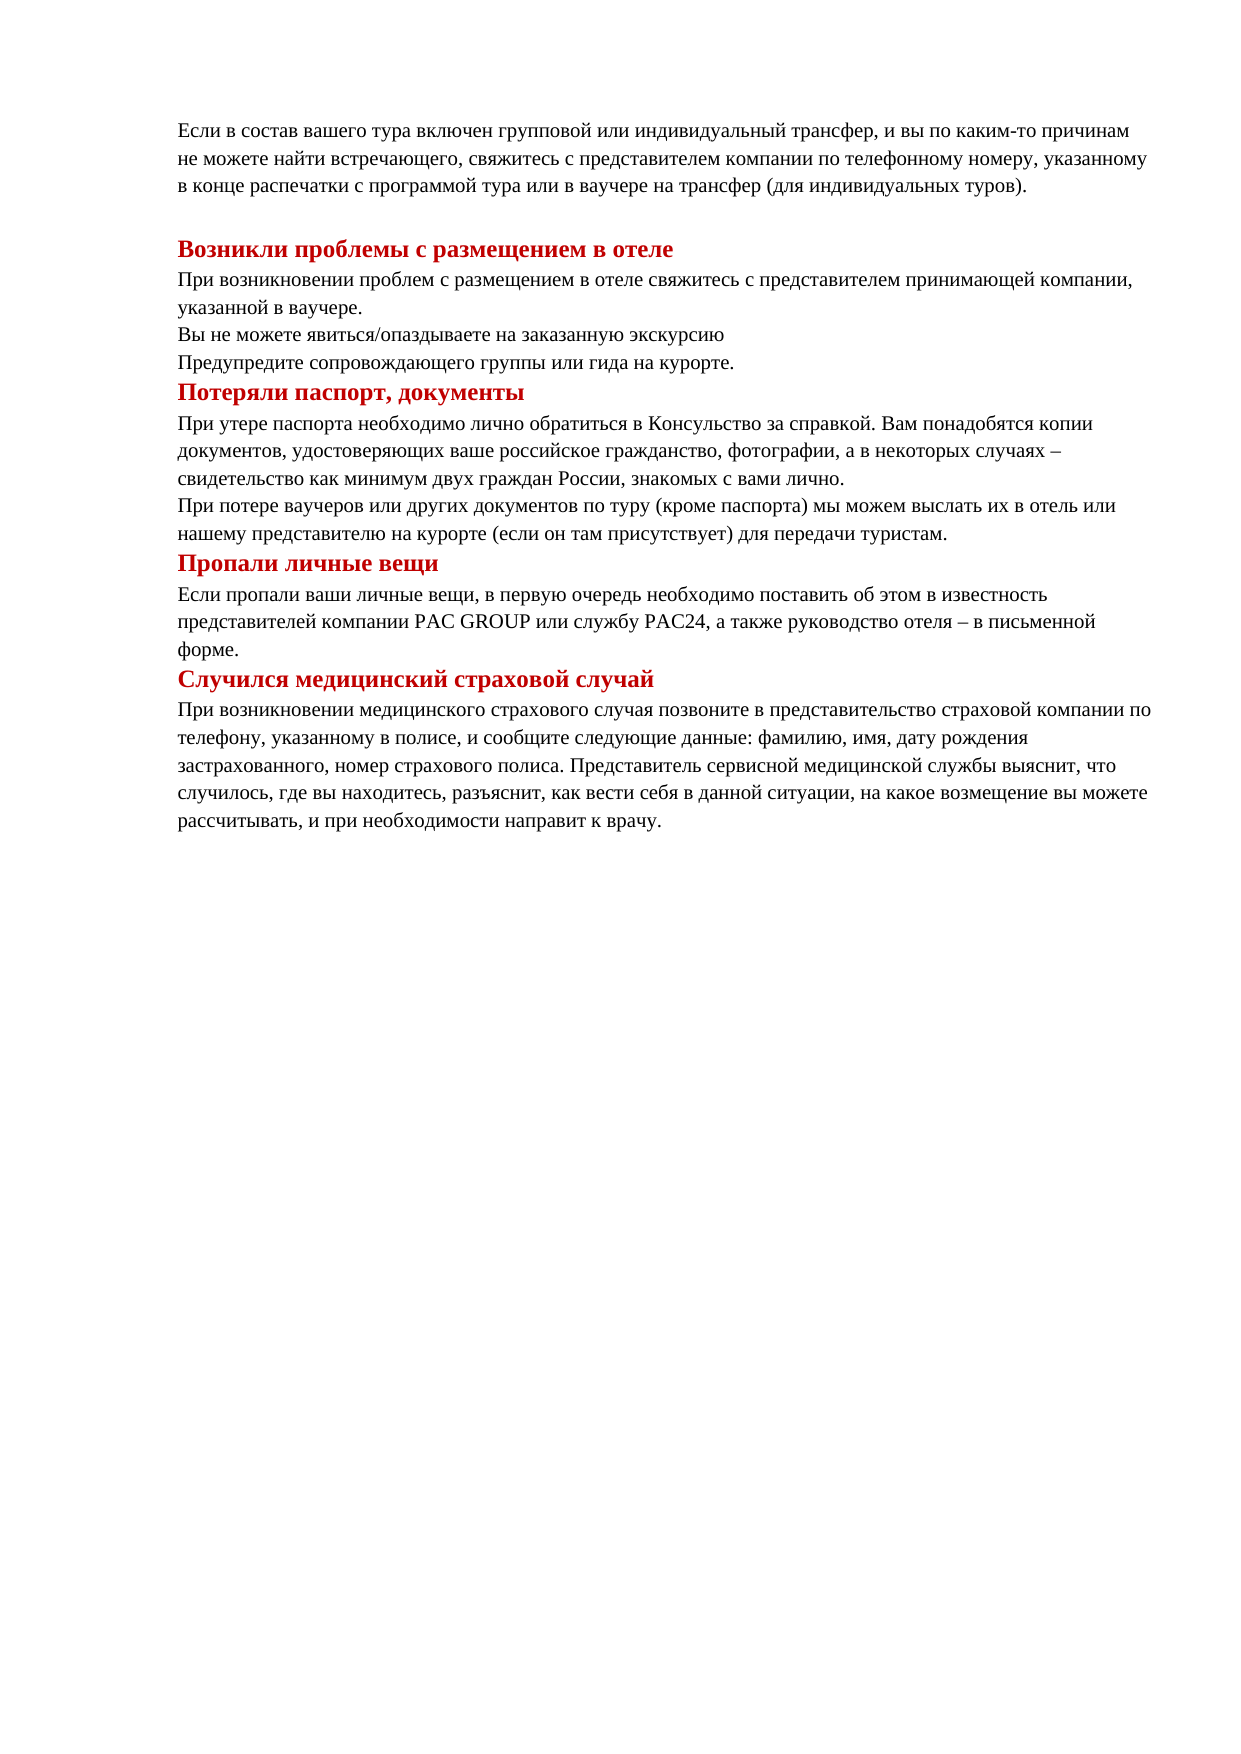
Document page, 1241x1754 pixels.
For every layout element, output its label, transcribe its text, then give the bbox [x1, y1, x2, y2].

text Если в состав вашего тура включен групповой или индивидуальный трансфер, и вы по каким-то причинам не можете найти встречающего, свяжитесь с представителем компании по телефонному номеру, указанному в конце распечатки с программой тура или в ваучере на трансфер (для индивидуальных туров). [177, 118, 1152, 197]
text Если пропали ваши личные вещи, в первую очередь необходимо поставить об этом в известность представителей компании PAC GROUP или службу PAC24, а также руководство отеля – в письменной форме. [177, 581, 1152, 661]
text При потере ваучеров или других документов по туру (кроме паспорта) мы можем выслать их в отель или нашему представителю на курорте (если он там присутствует) для передачи туристам. [177, 493, 1152, 545]
text Возникли проблемы с размещением в отеле [177, 234, 1152, 263]
text Предупредите сопровождающего группы или гида на курорте. [177, 350, 1152, 374]
text Случился медицинский страховой случай [177, 664, 1152, 693]
text Потеряли паспорт, документы [177, 377, 1152, 406]
text Пропали личные вещи [177, 548, 1152, 577]
text При утере паспорта необходимо лично обратиться в Консульство за справкой. Вам понадобятся копии документов, удостоверяющих ваше российское гражданство, фотографии, а в некоторых случаях – свидетельство как минимум двух граждан России, знакомых с вами лично. [177, 410, 1152, 490]
text При возникновении медицинского страхового случая позвоните в представительство страховой компании по телефону, указанному в полисе, и сообщите следующие данные: фамилию, имя, дату рождения застрахованного, номер страхового полиса. Представитель сервисной медицинской службы выяснит, что случилось, где вы находитесь, разъяснит, как вести себя в данной ситуации, на какое возмещение вы можете рассчитывать, и при необходимости направит к врачу. [177, 697, 1152, 832]
text При возникновении проблем с размещением в отеле свяжитесь с представителем принимающей компании, указанной в ваучере. [177, 267, 1152, 319]
text Вы не можете явиться/опаздываете на заказанную экскурсию [177, 322, 1152, 346]
